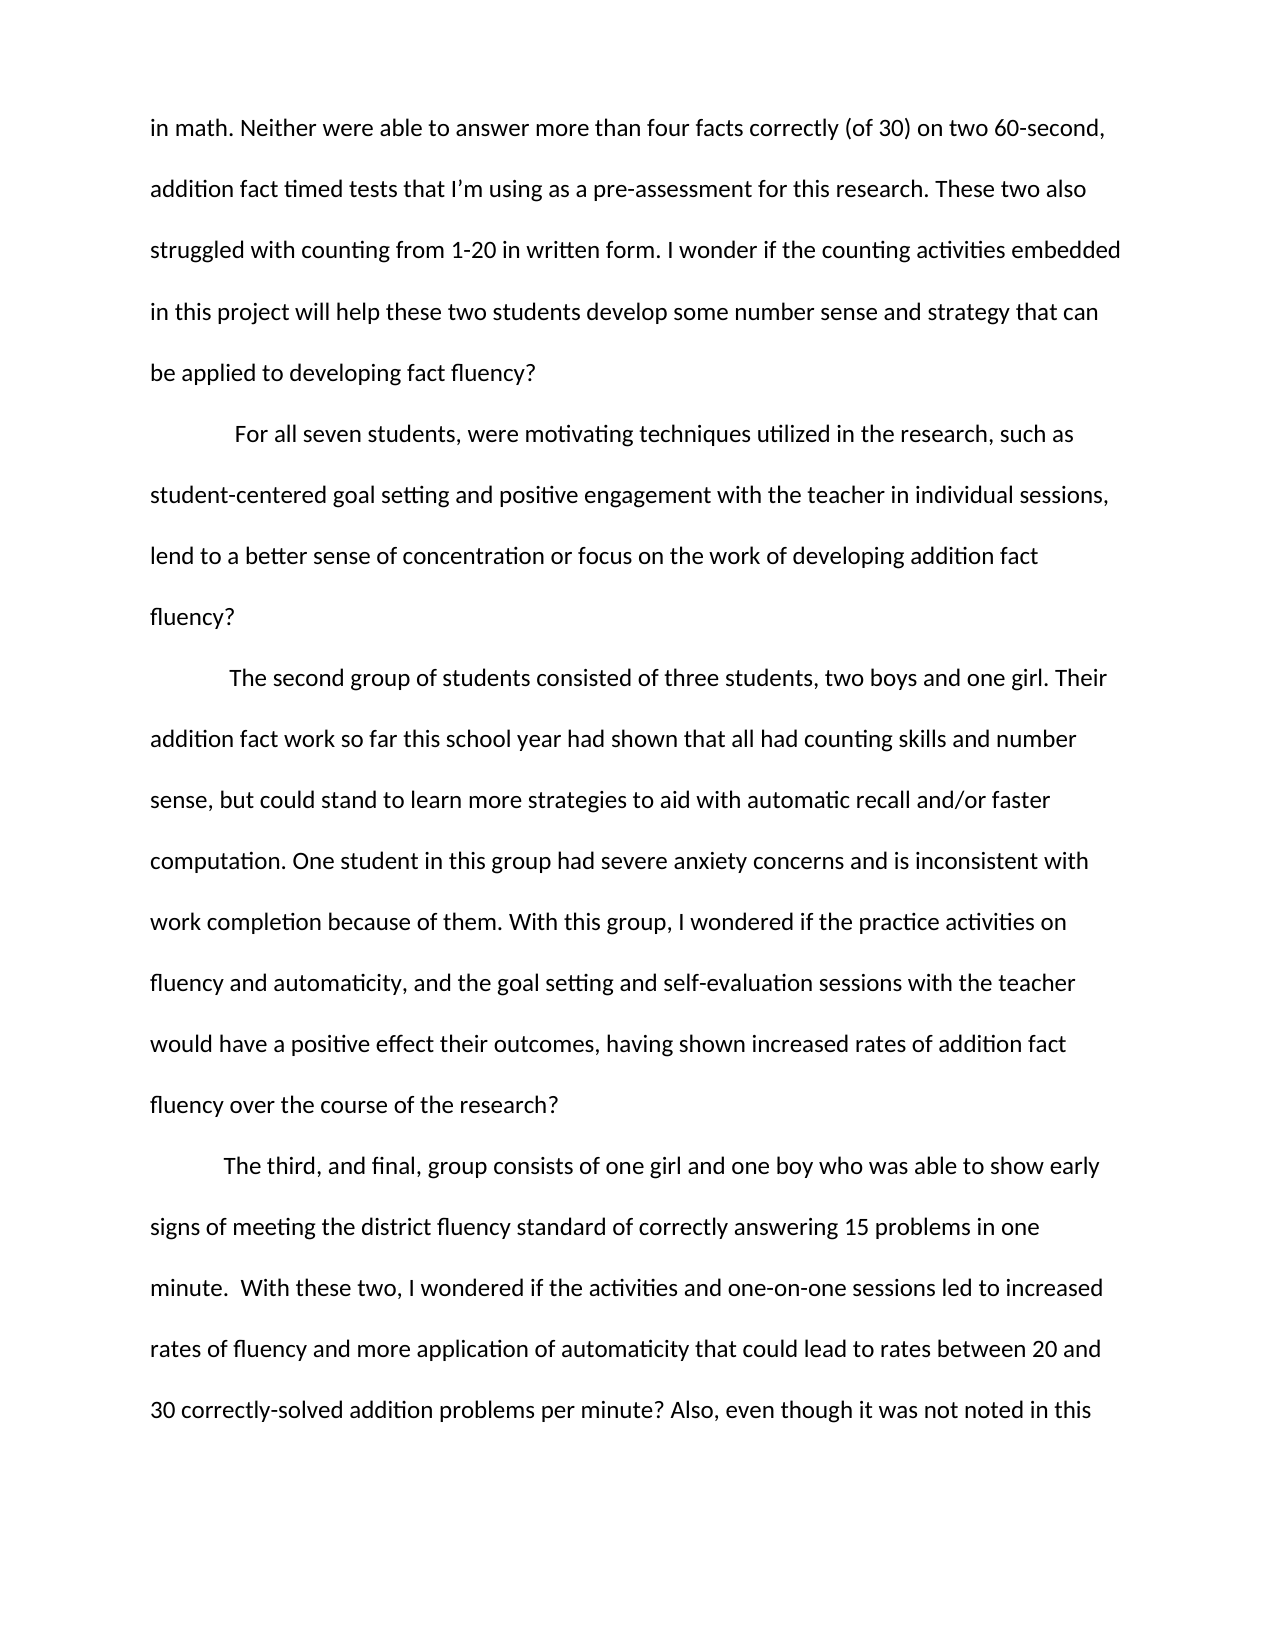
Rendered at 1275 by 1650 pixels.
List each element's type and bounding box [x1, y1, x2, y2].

text [150, 662, 1125, 1425]
text [150, 112, 1125, 631]
